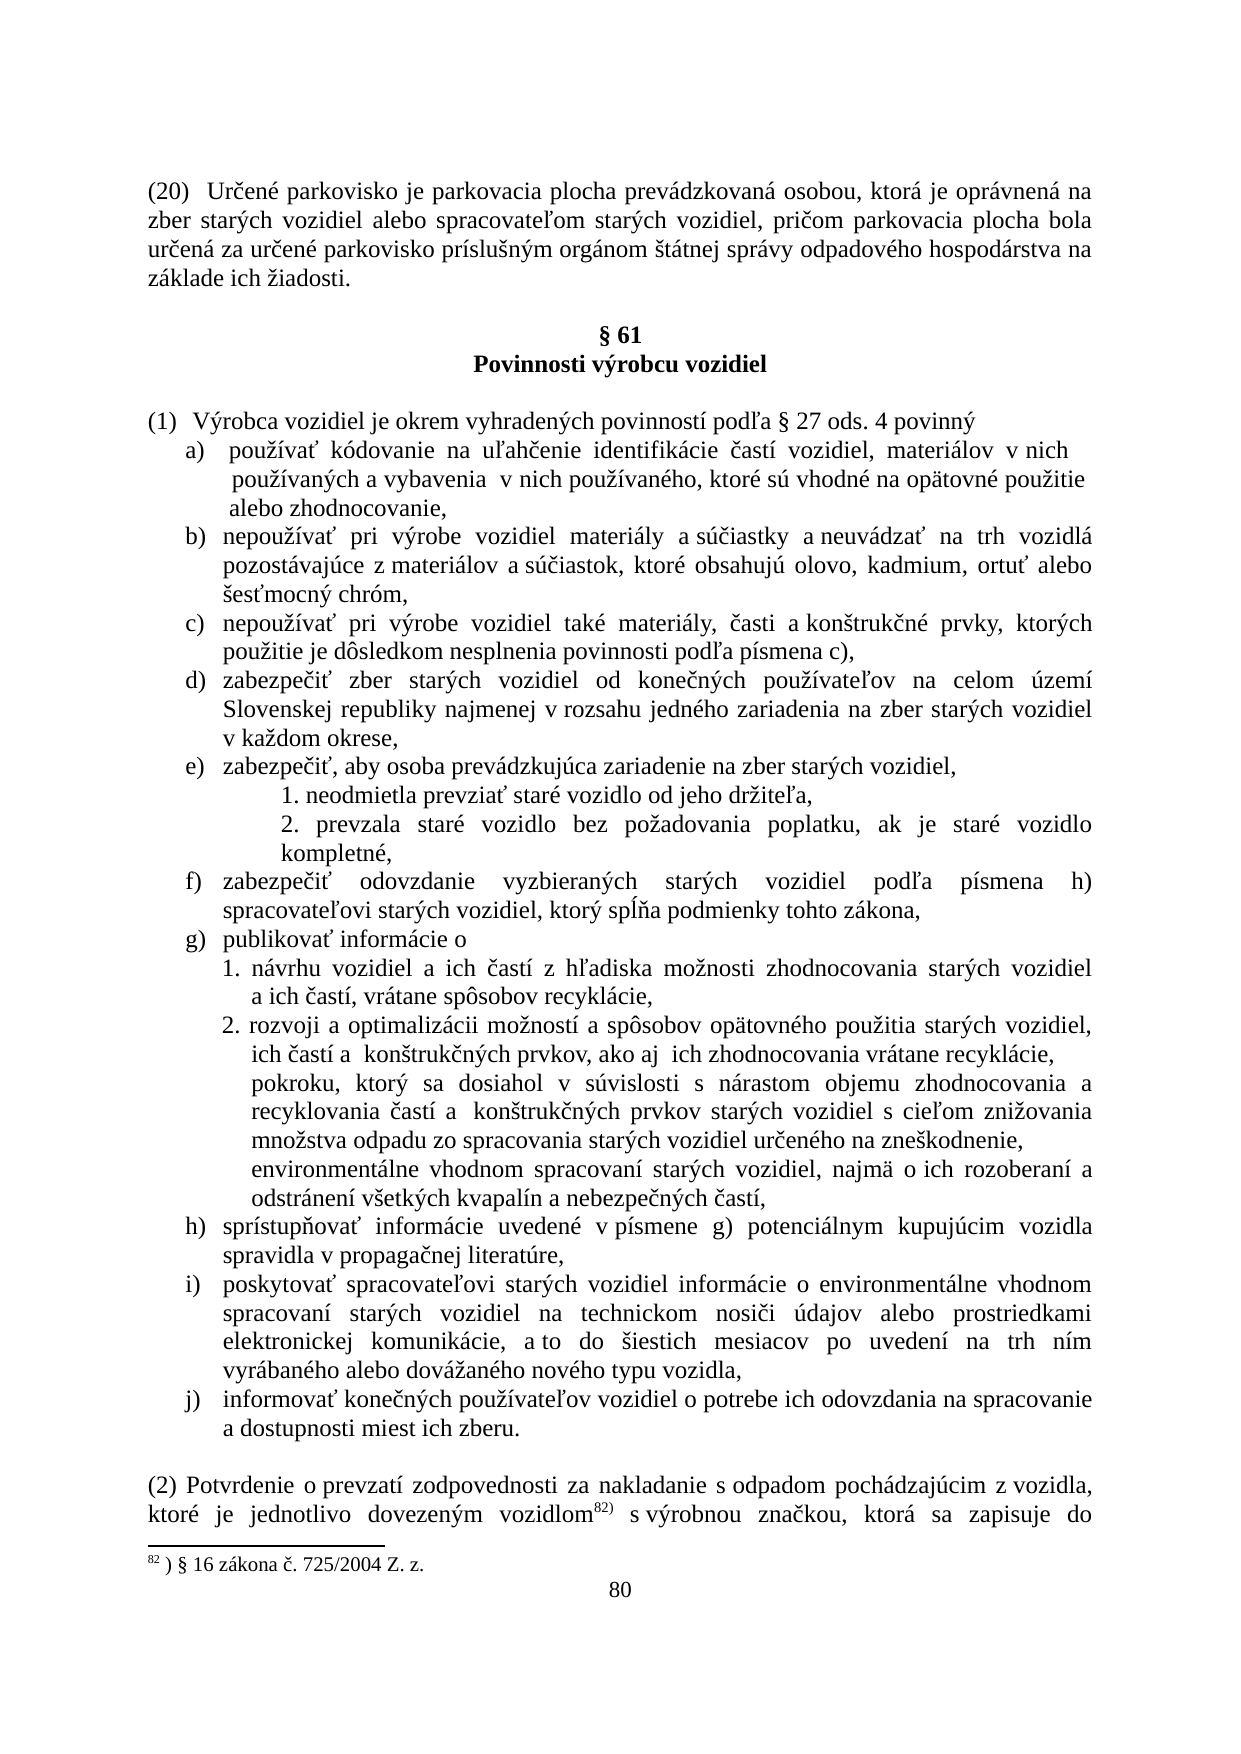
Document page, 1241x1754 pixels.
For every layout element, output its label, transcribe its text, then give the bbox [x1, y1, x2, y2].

list Určené parkovisko je parkovacia plocha prevádzkovaná osobou, ktorá je oprávnená na zber starých vozidiel alebo spracovateľom starých vozidiel, pričom parkovacia plocha bola určená za určené parkovisko príslušným orgánom štátnej správy odpadového hospodárstva na základe ich žiadosti. [148, 176, 1093, 291]
text 2. rozvoji a optimalizácii možností a spôsobov opätovného použitia starých vozidiel, ich častí a konštrukčných prvkov, ako aj ich zhodnocovania vrátane recyklácie, [222, 1010, 1093, 1068]
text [148, 1470, 1093, 1528]
text Povinnosti výrobcu vozidiel [148, 349, 1093, 378]
list environmentálne vhodnom spracovaní starých vozidiel, najmä o ich rozoberaní a odstránení všetkých kvapalín a nebezpečných častí, [222, 1154, 1093, 1211]
list nepoužívať pri výrobe vozidiel také materiály, časti a konštrukčné prvky, ktorých použitie je dôsledkom nesplnenia povinnosti podľa písmena c), [185, 608, 1093, 665]
list informovať konečných používateľov vozidiel o potrebe ich odovzdania na spracovanie a dostupnosti miest ich zberu. [185, 1384, 1093, 1441]
list pokroku, ktorý sa dosiahol v súvislosti s nárastom objemu zhodnocovania a recyklovania častí a konštrukčných prvkov starých vozidiel s cieľom znižovania množstva odpadu zo spracovania starých vozidiel určeného na zneškodnenie, [222, 1068, 1093, 1154]
list 1. neodmietla prevziať staré vozidlo od jeho držiteľa, [228, 780, 1093, 809]
list 2. prevzala staré vozidlo bez požadovania poplatku, ak je staré vozidlo kompletné, [228, 809, 1093, 866]
text 1. návrhu vozidiel a ich častí z hľadiska možnosti zhodnocovania starých vozidiel a ich častí, vrátane spôsobov recyklácie, [222, 953, 1093, 1010]
list sprístupňovať informácie uvedené v písmene g) potenciálnym kupujúcim vozidla spravidla v propagačnej literatúre, [185, 1211, 1093, 1269]
list publikovať informácie o [185, 924, 1093, 953]
list zabezpečiť odovzdanie vyzbieraných starých vozidiel podľa písmena h) spracovateľovi starých vozidiel, ktorý spĺňa podmienky tohto zákona, [185, 866, 1093, 924]
text § 61 [148, 320, 1093, 349]
list zabezpečiť, aby osoba prevádzkujúca zariadenie na zber starých vozidiel, [185, 751, 1093, 780]
list Výrobca vozidiel je okrem vyhradených povinností podľa § 27 ods. 4 povinný [148, 406, 1093, 435]
list zabezpečiť zber starých vozidiel od konečných používateľov na celom území Slovenskej republiky najmenej v rozsahu jedného zariadenia na zber starých vozidiel v každom okrese, [185, 665, 1093, 751]
text a) používať kódovanie na uľahčenie identifikácie častí vozidiel, materiálov v nich používaných a vybavenia v nich používaného, ktoré sú vhodné na opätovné použitie alebo zhodnocovanie, [185, 435, 1093, 521]
list nepoužívať pri výrobe vozidiel materiály a súčiastky a neuvádzať na trh vozidlá pozostávajúce z materiálov a súčiastok, ktoré obsahujú olovo, kadmium, ortuť alebo šesťmocný chróm, [185, 521, 1093, 608]
list poskytovať spracovateľovi starých vozidiel informácie o environmentálne vhodnom spracovaní starých vozidiel na technickom nosiči údajov alebo prostriedkami elektronickej komunikácie, a to do šiestich mesiacov po uvedení na trh ním vyrábaného alebo dovážaného nového typu vozidla, [185, 1269, 1093, 1384]
